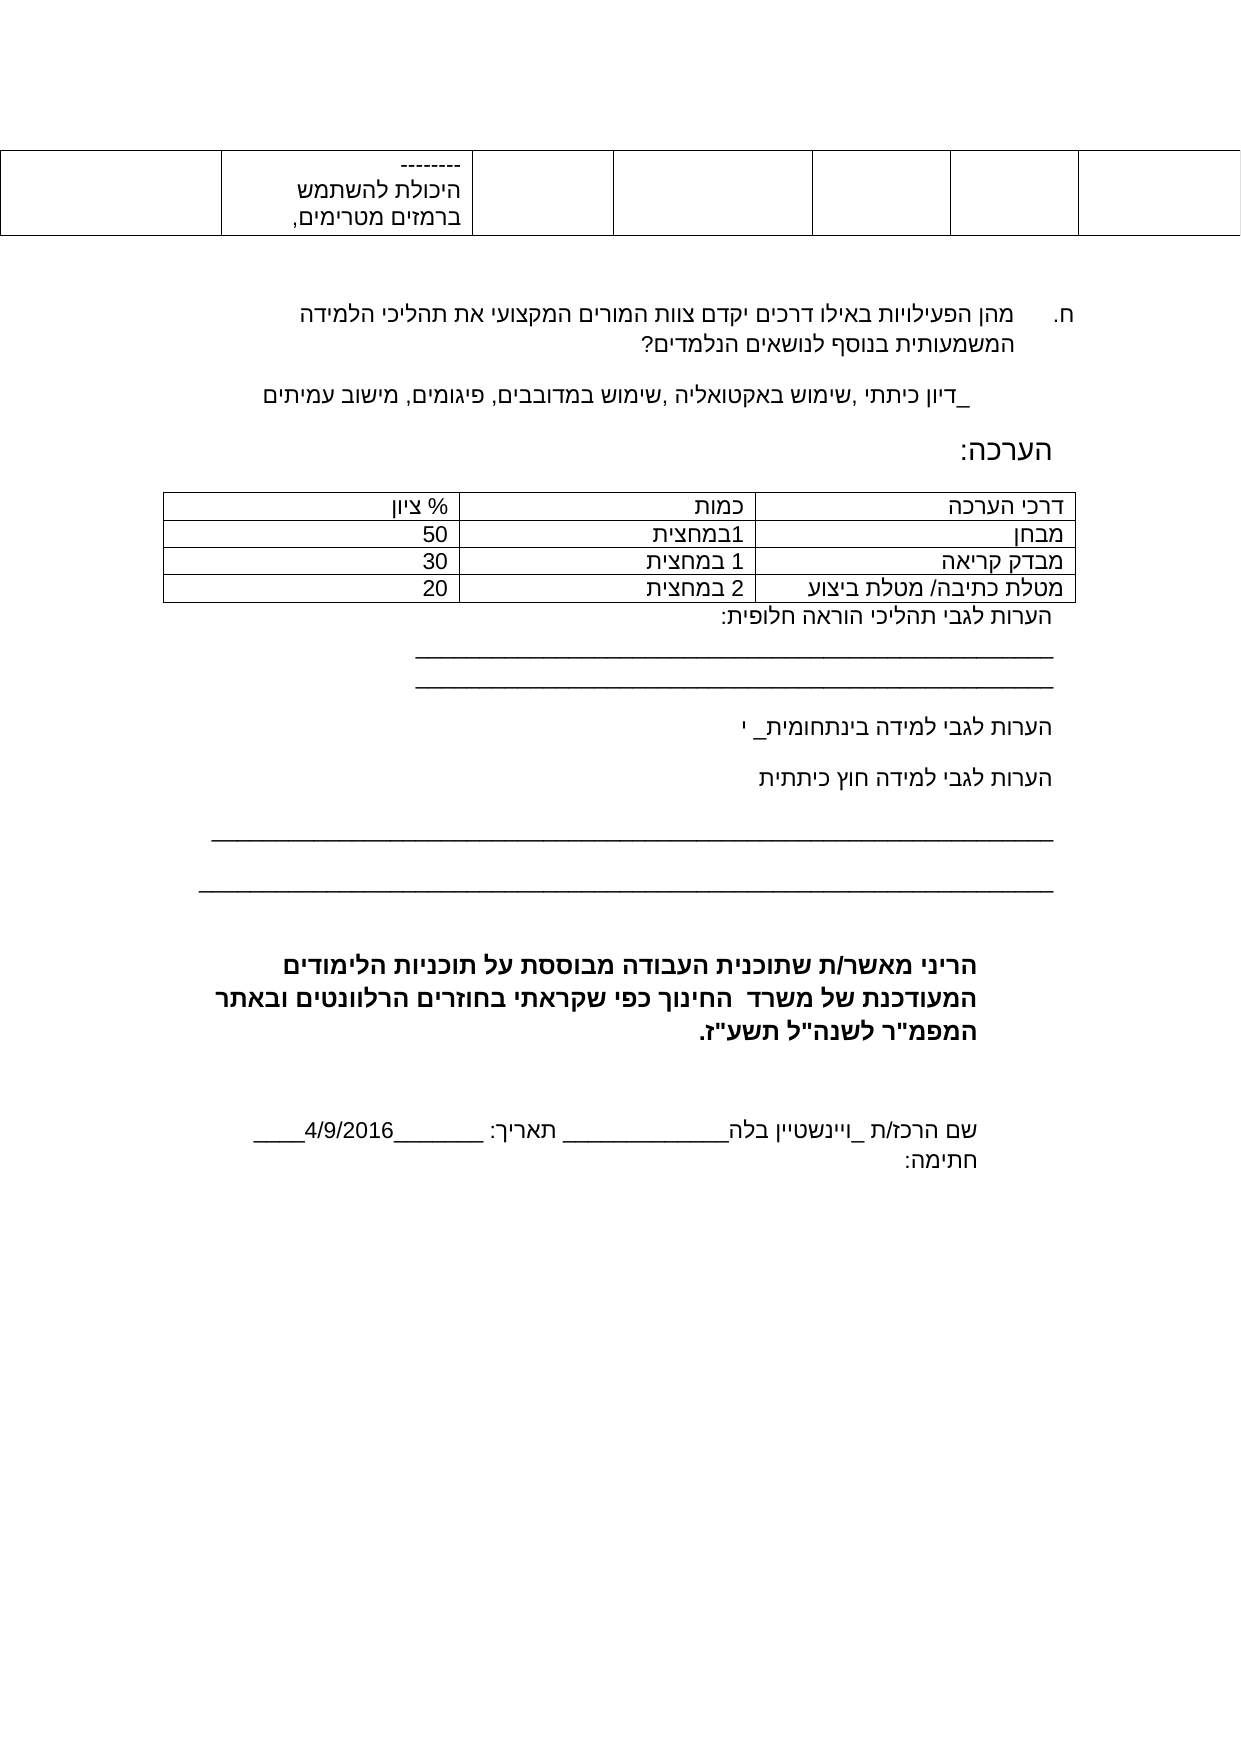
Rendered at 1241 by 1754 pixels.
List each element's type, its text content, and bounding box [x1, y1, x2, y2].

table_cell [222, 151, 472, 235]
table_cell 1 במחצית [460, 548, 755, 574]
list שם הרכז/ת _ויינשטיין בלה_____________ תאריך: _______4/9/2016____ חתימה: [187, 1117, 978, 1173]
table_cell 30 [164, 548, 459, 574]
table_header דרכי הערכה [756, 493, 1075, 519]
table_cell 50 [164, 521, 459, 547]
text __________________________________________________________________ [187, 816, 1053, 843]
text הערכה: [187, 433, 1053, 466]
table_cell 1במחצית [460, 521, 755, 547]
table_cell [813, 151, 950, 235]
table_cell מטלת כתיבה/ מטלת ביצוע [756, 575, 1075, 602]
text הערות לגבי למידה בינתחומית_ י [187, 714, 1053, 741]
text הערות לגבי תהליכי הוראה חלופית: __________________________________________________ __________________________________________________ [187, 603, 1053, 689]
text ___________________________________________________________________ [187, 867, 1053, 894]
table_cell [473, 151, 613, 235]
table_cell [614, 151, 812, 235]
list מהן הפעילויות באילו דרכים יקדם צוות המורים המקצועי את תהליכי הלמידה המשמעותית בנוסף לנושאים הנלמדים? [187, 301, 1053, 357]
table_cell מבחן [756, 521, 1075, 547]
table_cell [1, 151, 221, 235]
table_cell 20 [164, 575, 459, 602]
table_header % ציון [164, 493, 459, 519]
table_cell מבדק קריאה [756, 548, 1075, 574]
table_cell 2 במחצית [460, 575, 755, 602]
table_header כמות [460, 493, 755, 519]
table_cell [1079, 151, 1240, 235]
list הריני מאשר/ת שתוכנית העבודה מבוססת על תוכניות הלימודים המעודכנת של משרד החינוך כפי שקראתי בחוזרים הרלוונטים ובאתר המפמ"ר לשנה"ל תשע"ז. [187, 951, 978, 1045]
text הערות לגבי למידה חוץ כיתתית [187, 765, 1053, 792]
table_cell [951, 151, 1078, 235]
text _דיון כיתתי ,שימוש באקטואליה ,שימוש במדובבים, פיגומים, מישוב עמיתים [187, 382, 1053, 408]
